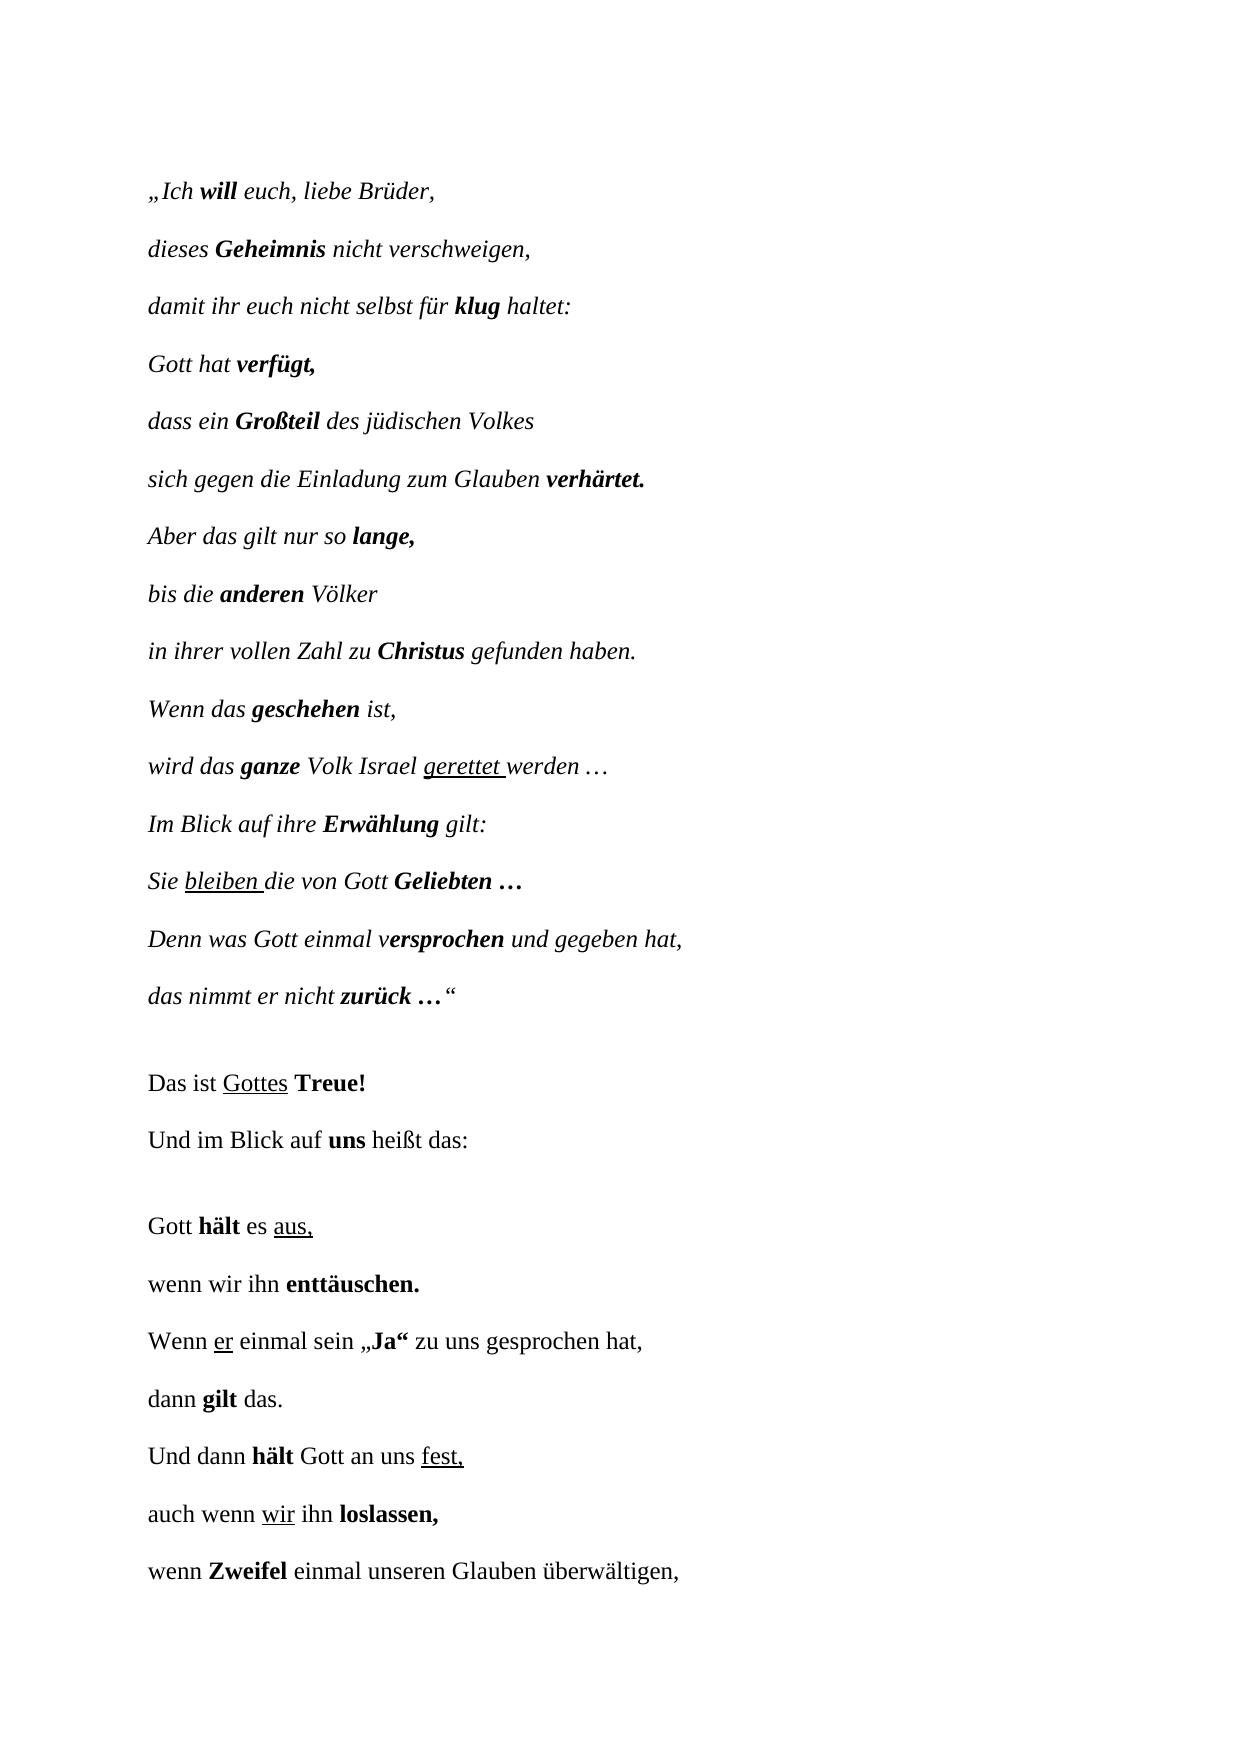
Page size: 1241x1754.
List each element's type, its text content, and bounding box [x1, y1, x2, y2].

text Sie bleiben die von Gott Geliebten … [148, 866, 1093, 895]
text damit ihr euch nicht selbst für klug haltet: [148, 291, 1093, 320]
text Wenn er einmal sein „Ja“ zu uns gesprochen hat, [148, 1326, 1093, 1355]
text sich gegen die Einladung zum Glauben verhärtet. [148, 464, 1093, 493]
text wird das ganze Volk Israel gerettet werden … [148, 751, 1093, 780]
text in ihrer vollen Zahl zu Christus gefunden haben. [148, 636, 1093, 665]
text dieses Geheimnis nicht verschweigen, [148, 234, 1093, 263]
text wenn Zweifel einmal unseren Glauben überwältigen, [148, 1556, 1093, 1585]
text Das ist Gottes Treue! [148, 1068, 1093, 1096]
text Und dann hält Gott an uns fest, [148, 1441, 1093, 1470]
text Denn was Gott einmal versprochen und gegeben hat, [148, 924, 1093, 953]
text Und im Blick auf uns heißt das: [148, 1125, 1093, 1154]
text bis die anderen Völker [148, 579, 1093, 608]
text dann gilt das. [148, 1384, 1093, 1413]
text Aber das gilt nur so lange, [148, 521, 1093, 550]
text Gott hält es aus, [148, 1211, 1093, 1240]
text das nimmt er nicht zurück …“ [148, 981, 1093, 1010]
text Gott hat verfügt, [148, 349, 1093, 378]
text dass ein Großteil des jüdischen Volkes [148, 406, 1093, 435]
text Wenn das geschehen ist, [148, 694, 1093, 723]
text Im Blick auf ihre Erwählung gilt: [148, 809, 1093, 838]
text wenn wir ihn enttäuschen. [148, 1269, 1093, 1298]
text „Ich will euch, liebe Brüder, [148, 176, 1093, 205]
text auch wenn wir ihn loslassen, [148, 1499, 1093, 1528]
